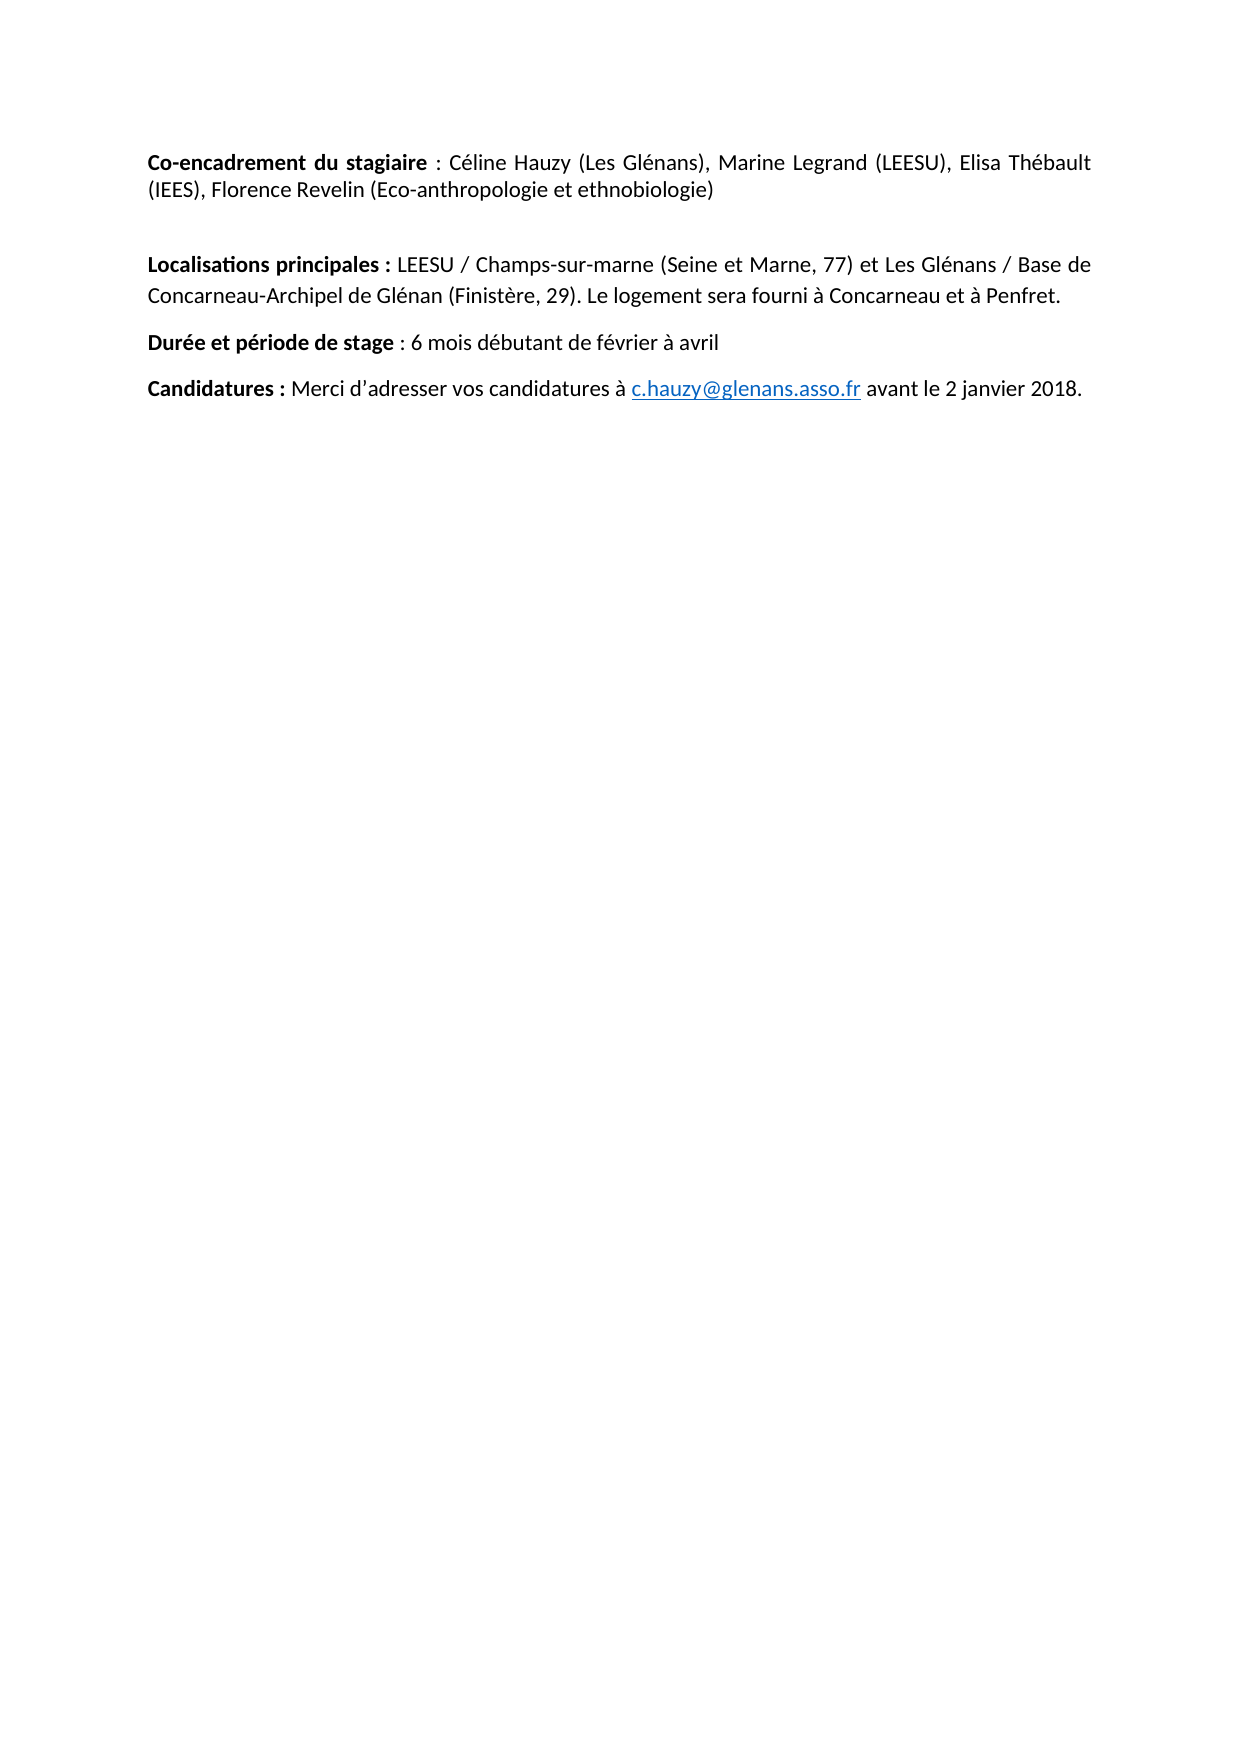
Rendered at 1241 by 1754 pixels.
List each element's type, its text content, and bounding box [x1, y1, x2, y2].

text Co-encadrement du stagiaire : Céline Hauzy (Les Glénans), Marine Legrand (LEESU), Elisa Thébault (IEES), Florence Revelin (Eco-anthropologie et ethnobiologie) [148, 148, 1093, 204]
text Durée et période de stage : 6 mois débutant de février à avril [148, 328, 1093, 356]
text Candidatures : Merci d’adresser vos candidatures à c.hauzy@glenans.asso.fr avant le 2 janvier 2018. [148, 374, 1093, 402]
text Localisations principales : LEESU / Champs-sur-marne (Seine et Marne, 77) et Les Glénans / Base de Concarneau-Archipel de Glénan (Finistère, 29). Le logement sera fourni à Concarneau et à Penfret. [148, 251, 1093, 309]
